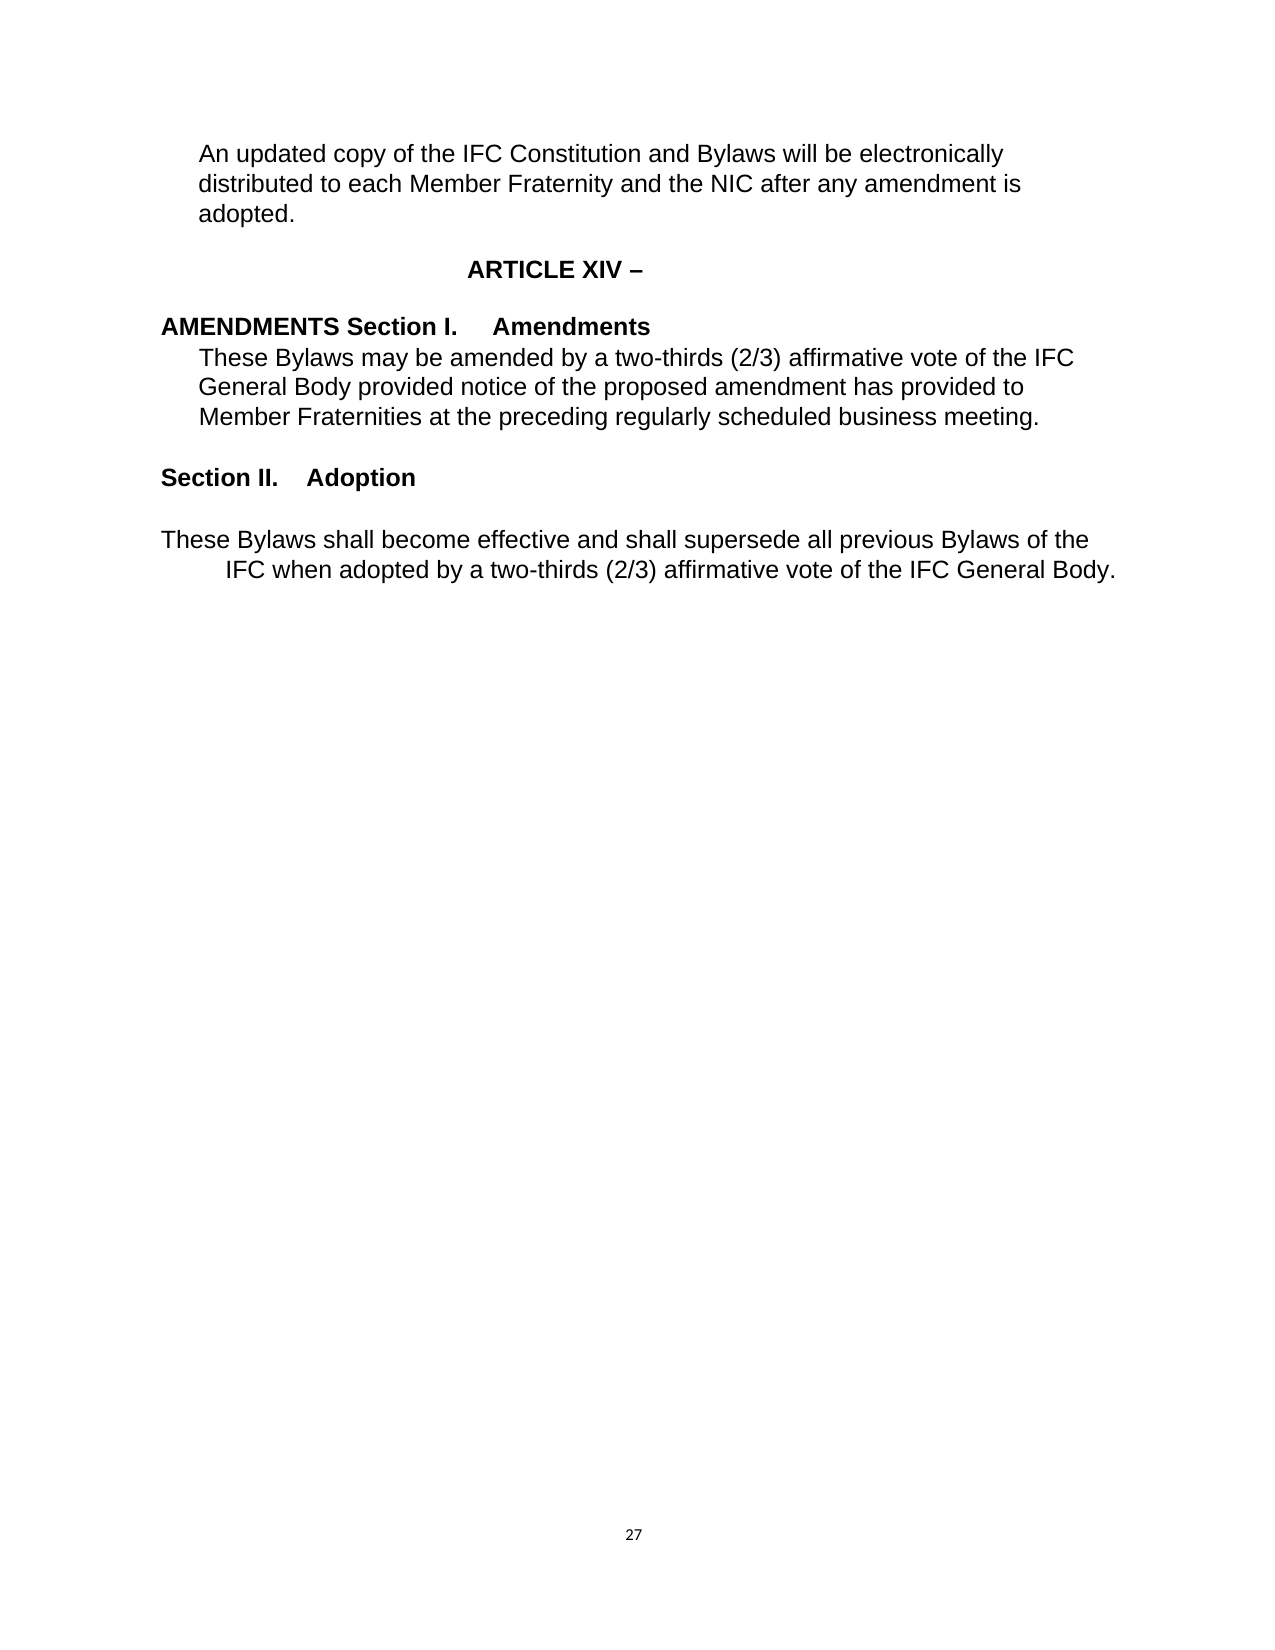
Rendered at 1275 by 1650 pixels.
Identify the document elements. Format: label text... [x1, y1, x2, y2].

subtitle Section II. Adoption [161, 463, 1129, 492]
text ARTICLE XIV – [467, 256, 1129, 284]
subtitle AMENDMENTS Section I. Amendments [161, 312, 1129, 340]
text An updated copy of the IFC Constitution and Bylaws will be electronically distributed to each Member Fraternity and the NIC after any amendment is adopted. [198, 139, 1126, 227]
text These Bylaws shall become effective and shall supersede all previous Bylaws of the IFC when adopted by a two-thirds (2/3) affirmative vote of the IFC General Body. [161, 525, 1126, 584]
text These Bylaws may be amended by a two-thirds (2/3) affirmative vote of the IFC General Body provided notice of the proposed amendment has provided to [198, 343, 1126, 401]
text Member Fraternities at the preceding regularly scheduled business meeting. [198, 402, 1126, 431]
